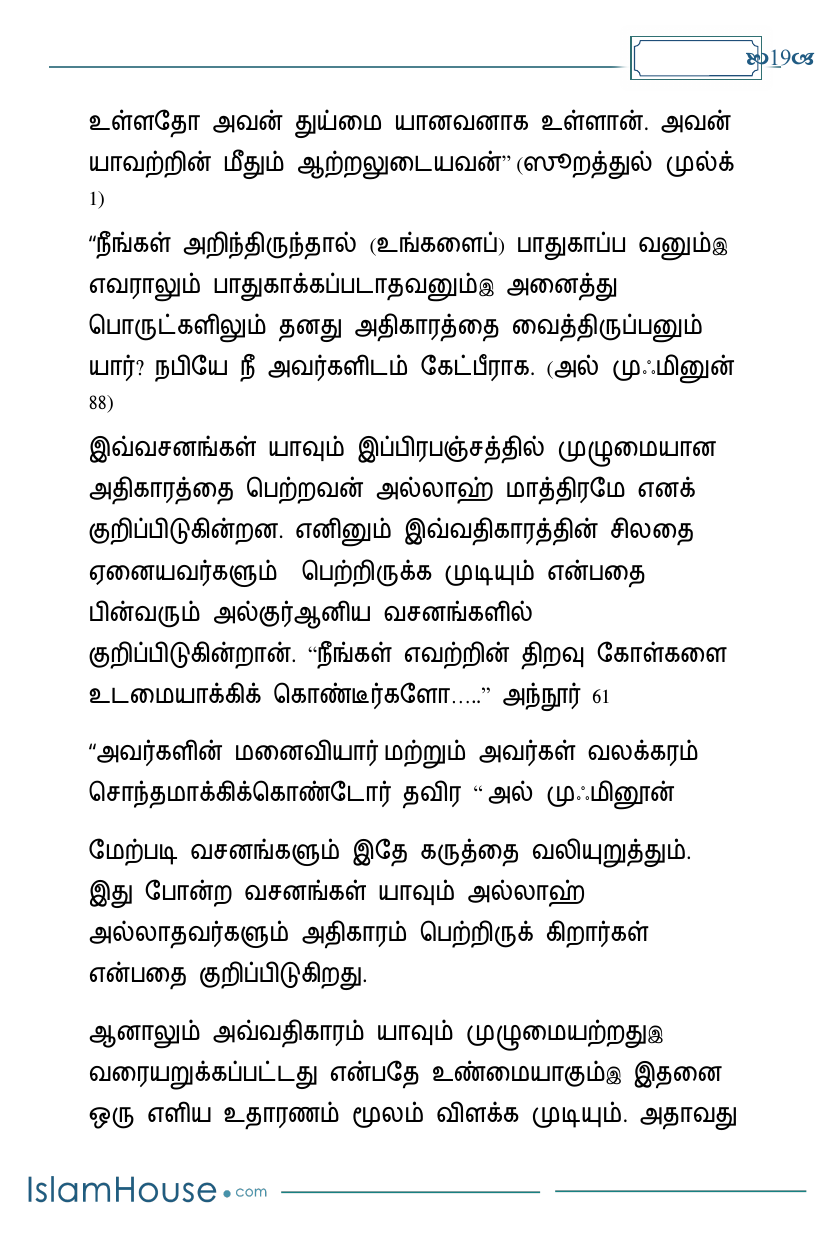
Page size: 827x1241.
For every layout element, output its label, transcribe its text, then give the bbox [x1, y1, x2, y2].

text மேற்படி வசனங்களும் இதே கருத்தை வலியுறுத்தும். இது போன்ற வசனங்கள் யாவும் அல்லாஹ் அல்லாதவர்;களும் அதிகாரம் பெற்றிருக் கிறார்;கள் என்பதை குறிப்பிடுகிறது. [89, 837, 738, 998]
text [89, 107, 738, 211]
text “அவர்;களின் மனைவியார் மற்றும் அவர்;கள் வலக்கரம் சொந்தமாக்கி;க்கொண்டோர்; தவிர “ அல் முஃமினூன் [89, 738, 738, 817]
picture [548, 1170, 807, 1208]
text “நீங்கள் அறிந்திருந்தால் (உங்களைப்) பாதுகாப்ப வனும், எவராலும் பாதுகாக்கப்படாதவனும், அனைத்து பொருட்களிலும் தனது அதிகாரத்தை வைத்திருப்பனும் யார்? நபியே நீ அவர்;களிடம் கேட்பீராக. (அல் முஃமினுன் 88) [89, 229, 738, 415]
picture [20, 1171, 541, 1209]
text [89, 1017, 738, 1137]
text இவ்வசனங்கள் யாவும் இப்பிரபஞ்சத்தில் முழுமையான அதிகாரத்தை பெற்றவன் அல்லாஹ் மாத்திரமே எனக் குறிப்பிடுகின்றன. எனினும் இவ்வதிகாரத்தின் சிலதை ஏனையவர்;களும் பெற்றிருக்க முடியும் என்பதை பின்வரும் அல்குர்;ஆனிய வசனங்களில் குறிப்பிடுகின்றான். “நீங்கள் எவற்றின் திறவு கோள்களை உடமையாக்கிக் கொண்டீர்;களோ…..” அந்நூர்; 61 [89, 434, 738, 718]
